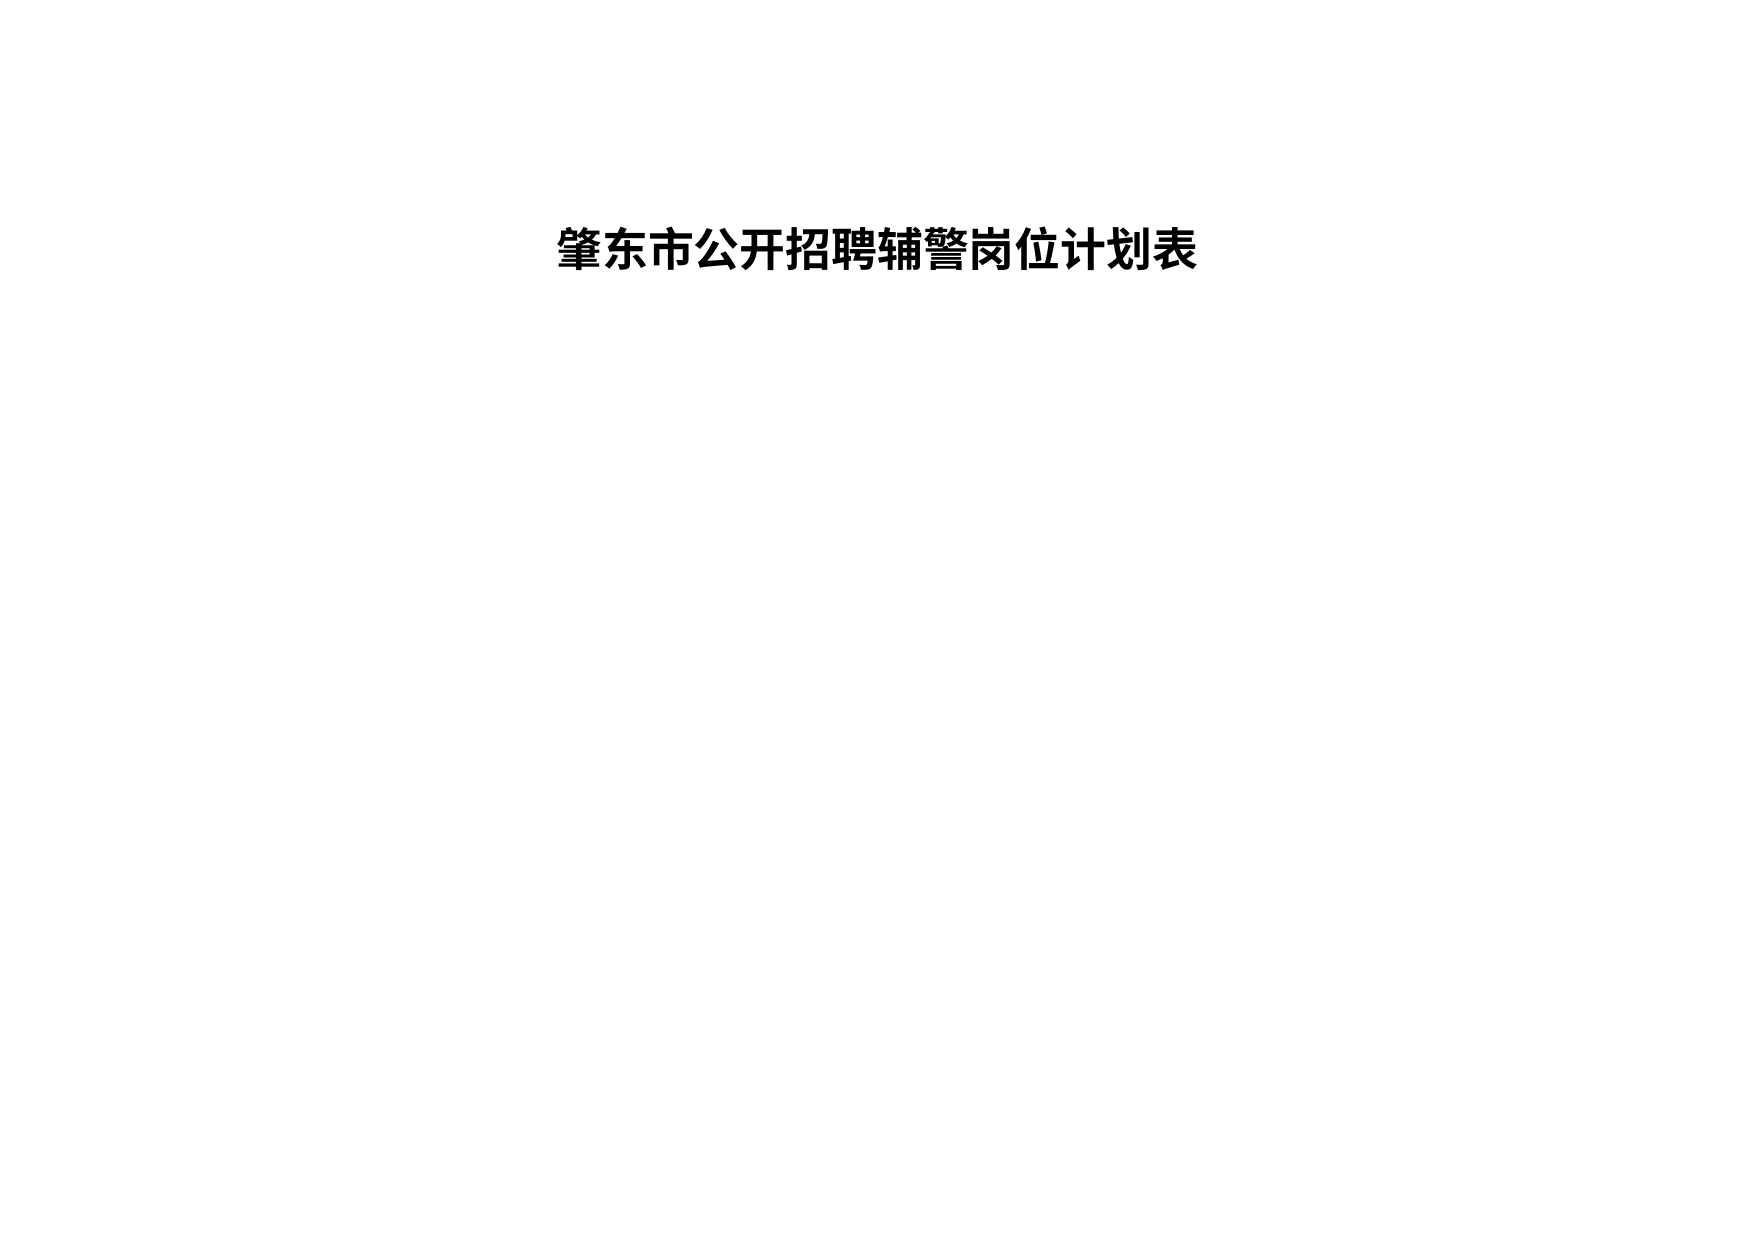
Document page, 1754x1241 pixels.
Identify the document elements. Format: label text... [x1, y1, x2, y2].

text 肇东市公开招聘辅警岗位计划表 [150, 198, 1604, 295]
